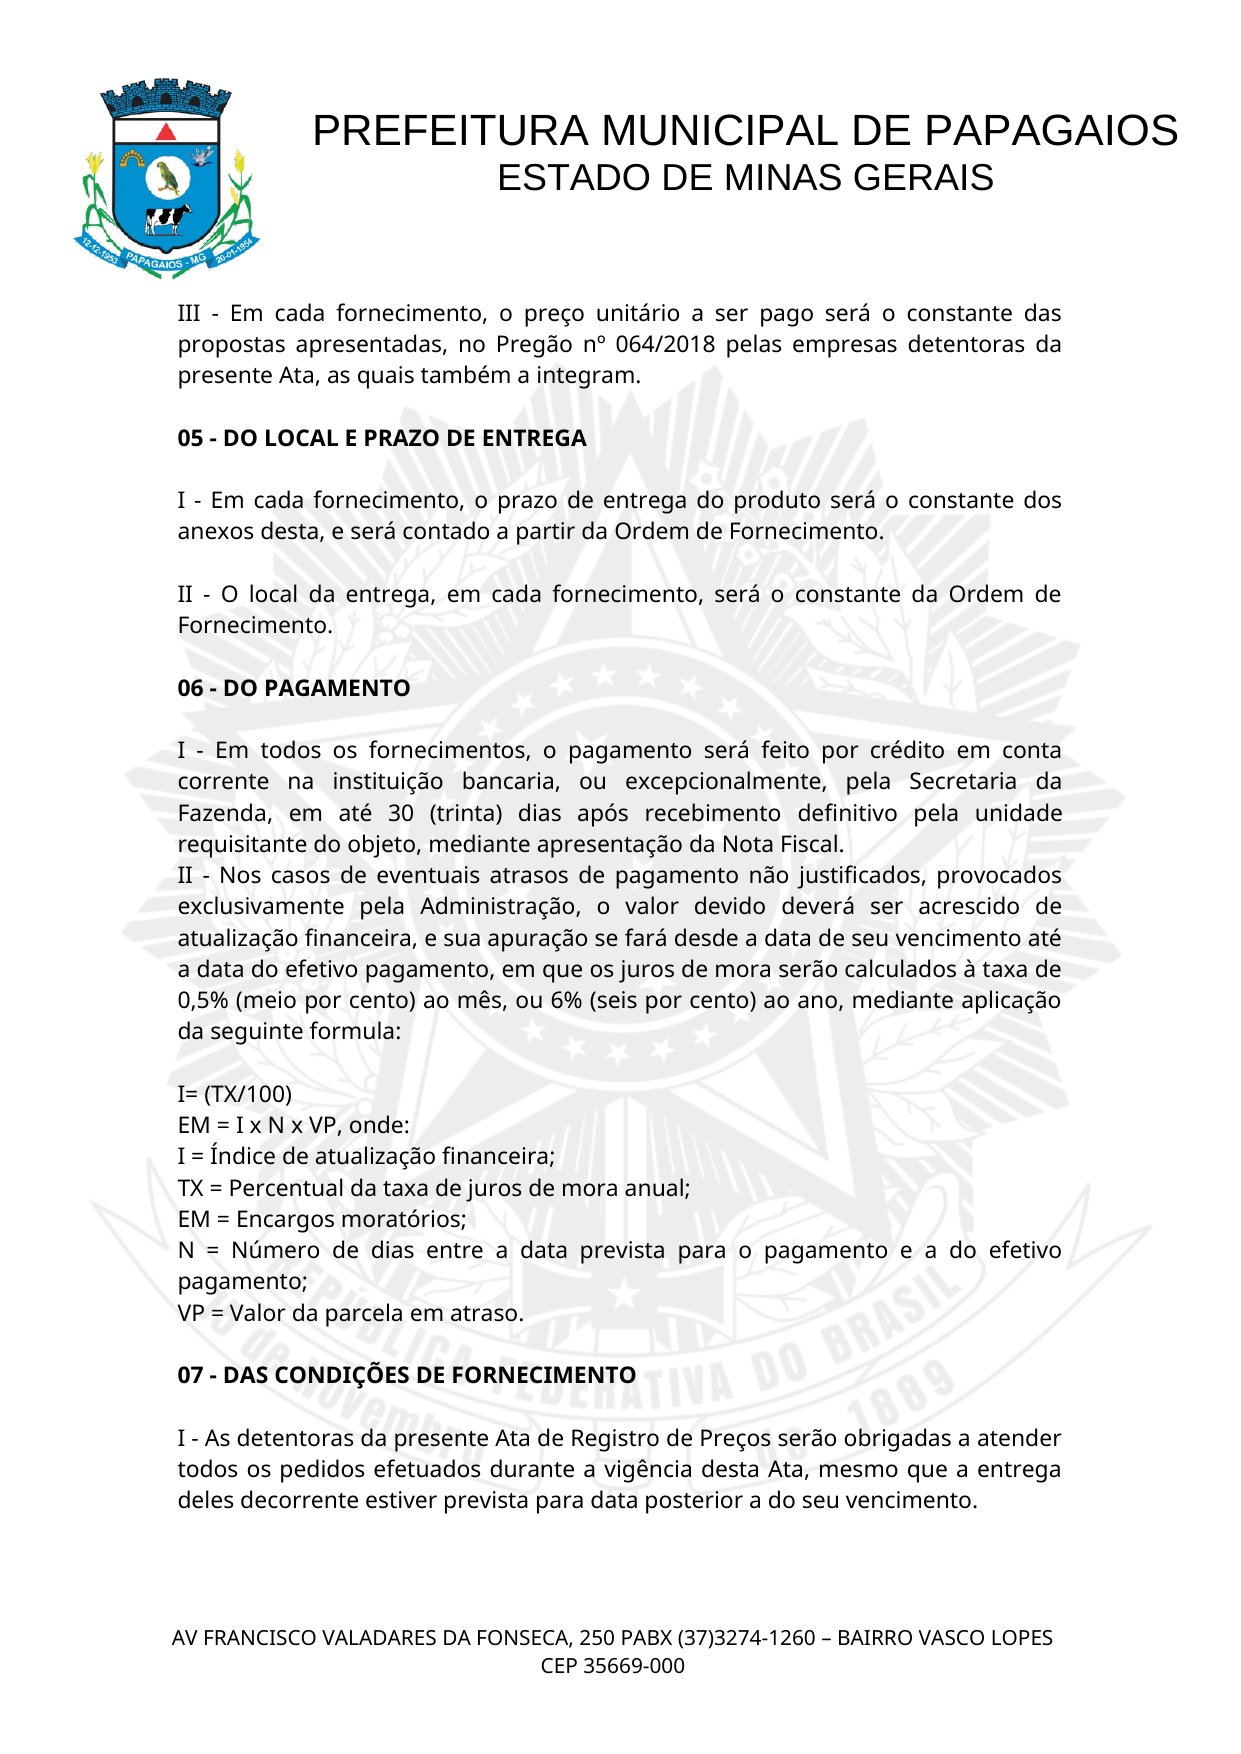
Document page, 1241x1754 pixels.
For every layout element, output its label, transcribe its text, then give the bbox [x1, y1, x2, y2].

text N = Número de dias entre a data prevista para o pagamento e a do efetivo pagamento; [177, 1234, 1063, 1297]
text TX = Percentual da taxa de juros de mora anual; [177, 1172, 1063, 1203]
picture [72, 73, 262, 281]
text II - Nos casos de eventuais atrasos de pagamento não justificados, provocados exclusivamente pela Administração, o valor devido deverá ser acrescido de atualização financeira, e sua apuração se fará desde a data de seu vencimento até a data do efetivo pagamento, em que os juros de mora serão calculados à taxa de 0,5% (meio por cento) ao mês, ou 6% (seis por cento) ao ano, mediante aplicação da seguinte formula: [177, 859, 1063, 1047]
text EM = I x N x VP, onde: [177, 1109, 1063, 1140]
text 06 - DO PAGAMENTO [177, 672, 1063, 703]
picture [88, 361, 1153, 1510]
text 05 - DO LOCAL E PRAZO DE ENTREGA [177, 422, 1063, 453]
text I= (TX/100) [177, 1078, 1063, 1109]
text I - Em todos os fornecimentos, o pagamento será feito por crédito em conta corrente na instituição bancaria, ou excepcionalmente, pela Secretaria da Fazenda, em até 30 (trinta) dias após recebimento definitivo pela unidade requisitante do objeto, mediante apresentação da Nota Fiscal. [177, 734, 1063, 859]
text III - Em cada fornecimento, o preço unitário a ser pago será o constante das propostas apresentadas, no Pregão nº 064/2018 pelas empresas detentoras da presente Ata, as quais também a integram. [177, 297, 1063, 390]
text VP = Valor da parcela em atraso. [177, 1297, 1063, 1328]
text I = Índice de atualização financeira; [177, 1140, 1063, 1172]
text I - Em cada fornecimento, o prazo de entrega do produto será o constante dos anexos desta, e será contado a partir da Ordem de Fornecimento. [177, 484, 1063, 547]
text II - O local da entrega, em cada fornecimento, será o constante da Ordem de Fornecimento. [177, 578, 1063, 640]
text EM = Encargos moratórios; [177, 1203, 1063, 1234]
text 07 - DAS CONDIÇÕES DE FORNECIMENTO [177, 1359, 1063, 1390]
text I - As detentoras da presente Ata de Registro de Preços serão obrigadas a atender todos os pedidos efetuados durante a vigência desta Ata, mesmo que a entrega deles decorrente estiver prevista para data posterior a do seu vencimento. [177, 1422, 1063, 1515]
